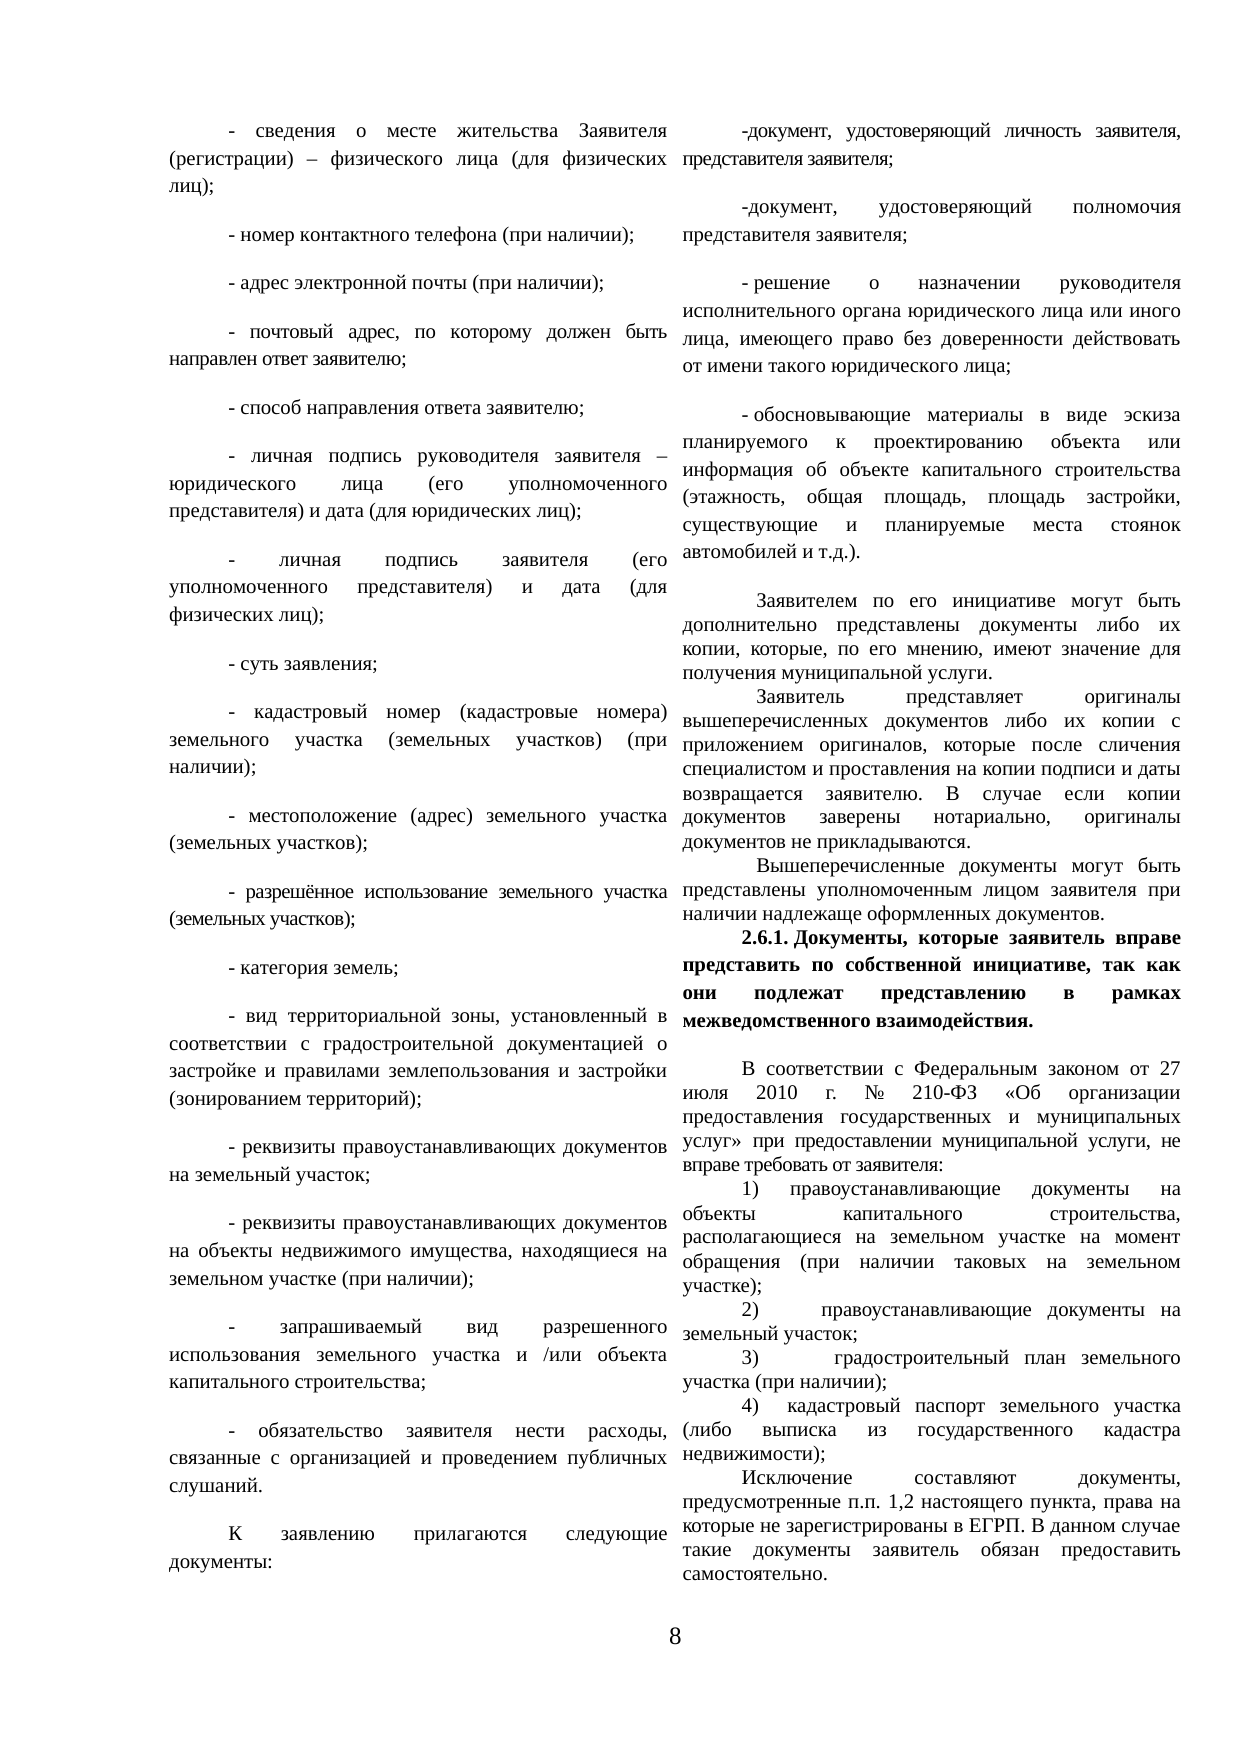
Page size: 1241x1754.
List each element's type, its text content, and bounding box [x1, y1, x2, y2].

text - разрешённое использование земельного участка (земельных участков); [169, 878, 668, 930]
list 1) правоустанавливающие документы на объекты капитального строительства, располагающиеся на земельном участке на момент обращения (при наличии таковых на земельном участке); [682, 1176, 1181, 1297]
text - кадастровый номер (кадастровые номера) земельного участка (земельных участков) (при наличии); [169, 699, 668, 778]
text -документ, удостоверяющий полномочия представителя заявителя; [682, 194, 1181, 246]
text - реквизиты правоустанавливающих документов на объекты недвижимого имущества, находящиеся на земельном участке (при наличии); [169, 1210, 668, 1289]
text -документ, удостоверяющий личность заявителя, представителя заявителя; [682, 118, 1181, 170]
text - реквизиты правоустанавливающих документов на земельный участок; [169, 1134, 668, 1186]
text - способ направления ответа заявителю; [169, 395, 668, 419]
text - личная подпись руководителя заявителя – юридического лица (его уполномоченного представителя) и дата (для юридических лиц); [169, 443, 668, 522]
text - местоположение (адрес) земельного участка (земельных участков); [169, 802, 668, 854]
text 2.6.1. Документы, которые заявитель вправе представить по собственной инициативе, так как они подлежат представлению в рамках межведомственного взаимодействия. [682, 925, 1181, 1032]
list 2) правоустанавливающие документы на земельный участок; [682, 1297, 1181, 1345]
list Заявителем по его инициативе могут быть дополнительно представлены документы либо их копии, которые, по его мнению, имеют значение для получения муниципальной услуги. [682, 588, 1181, 684]
list 3) градостроительный план земельного участка (при наличии); [682, 1345, 1181, 1393]
text - обязательство заявителя нести расходы, связанные с организацией и проведением публичных слушаний. [169, 1418, 668, 1497]
text - номер контактного телефона (при наличии); [169, 222, 668, 246]
text - обосновывающие материалы в виде эскиза планируемого к проектированию объекта или информация об объекте капитального строительства (этажность, общая площадь, площадь застройки, существующие и планируемые места стоянок автомобилей и т.д.). [682, 401, 1181, 563]
list 4) кадастровый паспорт земельного участка (либо выписка из государственного кадастра недвижимости); [682, 1393, 1181, 1465]
list Заявитель представляет оригиналы вышеперечисленных документов либо их копии с приложением оригиналов, которые после сличения специалистом и проставления на копии подписи и даты возвращается заявителю. В случае если копии документов заверены нотариально, оригиналы документов не прикладываются. [682, 684, 1181, 853]
text - личная подпись заявителя (его уполномоченного представителя) и дата (для физических лиц); [169, 547, 668, 626]
text - почтовый адрес, по которому должен быть направлен ответ заявителю; [169, 319, 668, 370]
text - суть заявления; [169, 650, 668, 674]
list Вышеперечисленные документы могут быть представлены уполномоченным лицом заявителя при наличии надлежаще оформленных документов. [682, 853, 1181, 925]
text - вид территориальной зоны, установленный в соответствии с градостроительной документацией о застройке и правилами землепользования и застройки (зонированием территорий); [169, 1003, 668, 1110]
text - сведения о месте жительства Заявителя (регистрации) – физического лица (для физических лиц); [169, 118, 668, 197]
text - категория земель; [169, 954, 668, 979]
text - адрес электронной почты (при наличии); [169, 270, 668, 294]
list Исключение составляют документы, предусмотренные п.п. 1,2 настоящего пункта, права на которые не зарегистрированы в ЕГРП. В данном случае такие документы заявитель обязан предоставить самостоятельно. [682, 1465, 1181, 1585]
text - решение о назначении руководителя исполнительного органа юридического лица или иного лица, имеющего право без доверенности действовать от имени такого юридического лица; [682, 270, 1181, 377]
text К заявлению прилагаются следующие документы: [169, 1521, 668, 1573]
text - запрашиваемый вид разрешенного использования земельного участка и /или объекта капитального строительства; [169, 1314, 668, 1393]
list В соответствии с Федеральным законом от 27 июля 2010 г. № 210-ФЗ «Об организации предоставления государственных и муниципальных услуг» при предоставлении муниципальной услуги, не вправе требовать от заявителя: [682, 1056, 1181, 1176]
